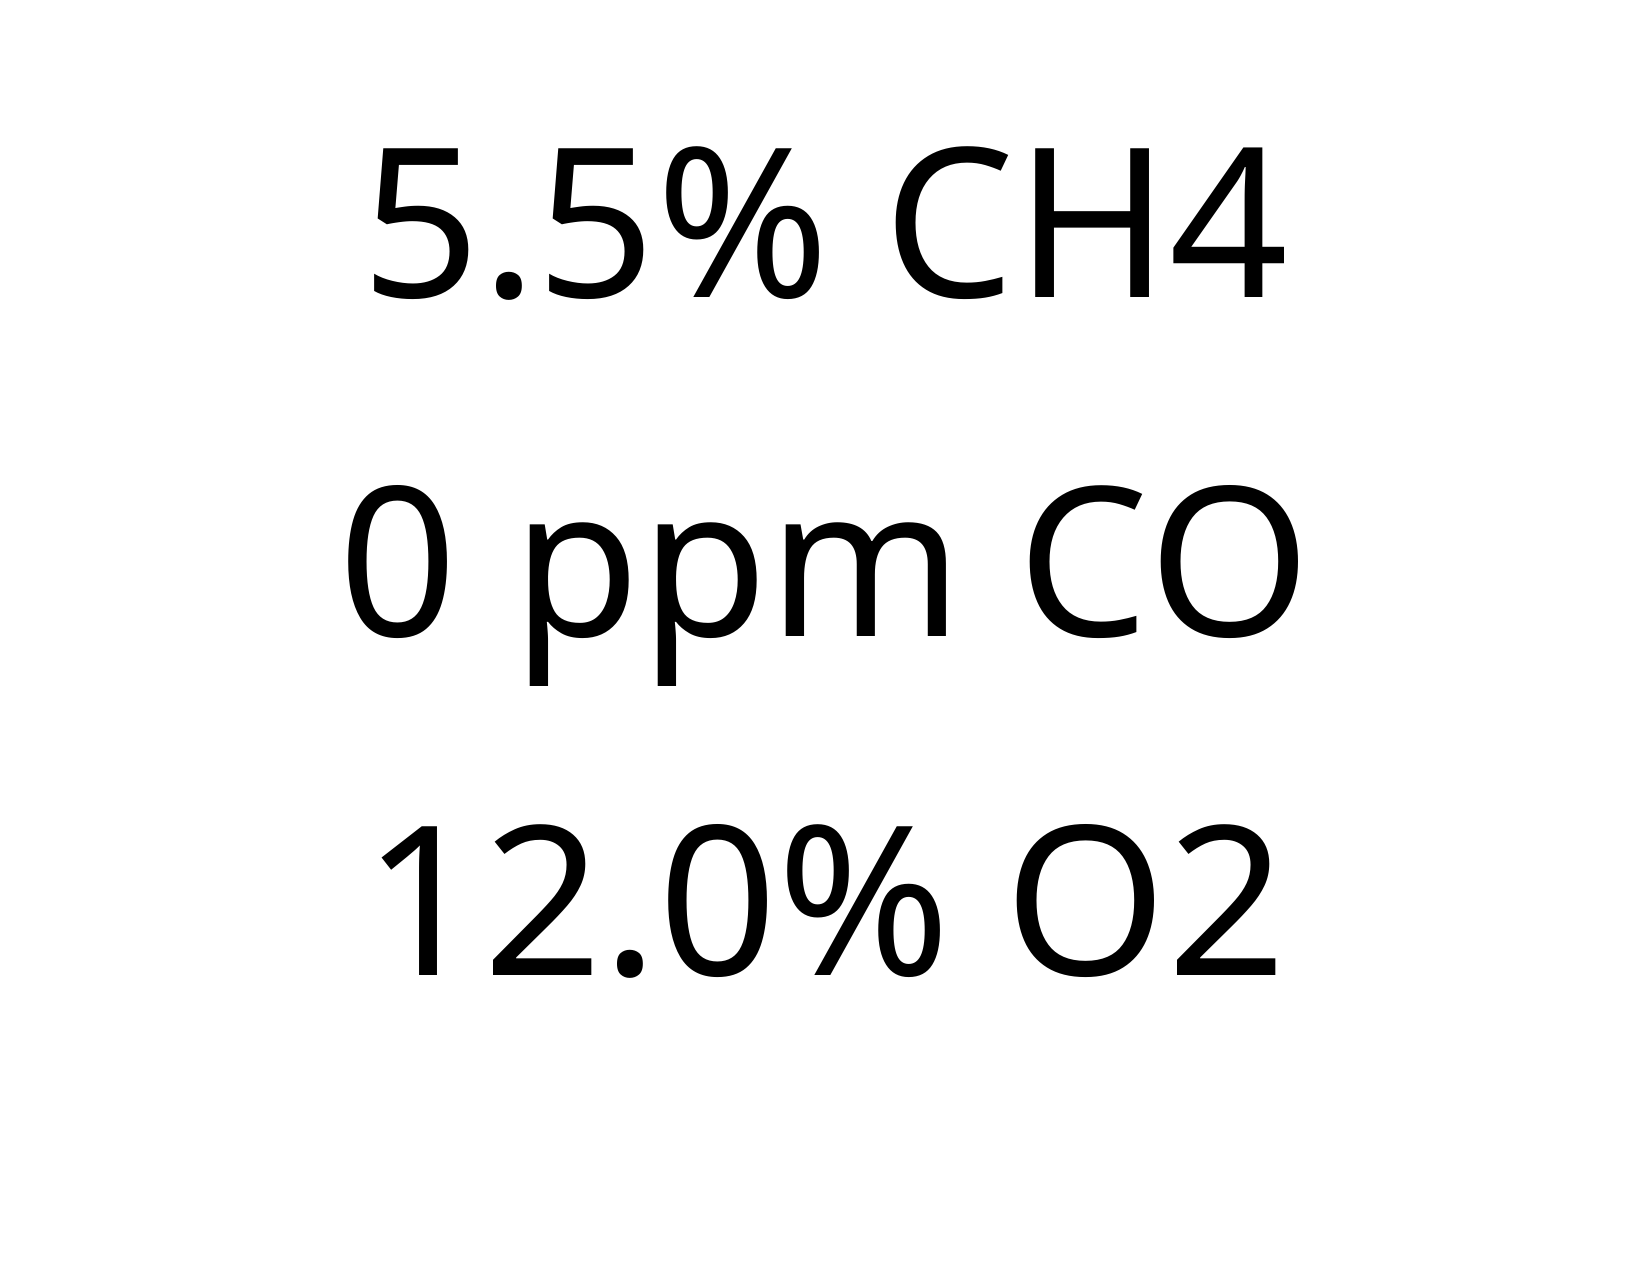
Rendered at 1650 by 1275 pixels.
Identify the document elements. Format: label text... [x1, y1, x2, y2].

text 12.0% O2 [75, 752, 1575, 1036]
text 5.5% CH4 [75, 75, 1575, 359]
text 0 ppm CO [75, 414, 1575, 697]
